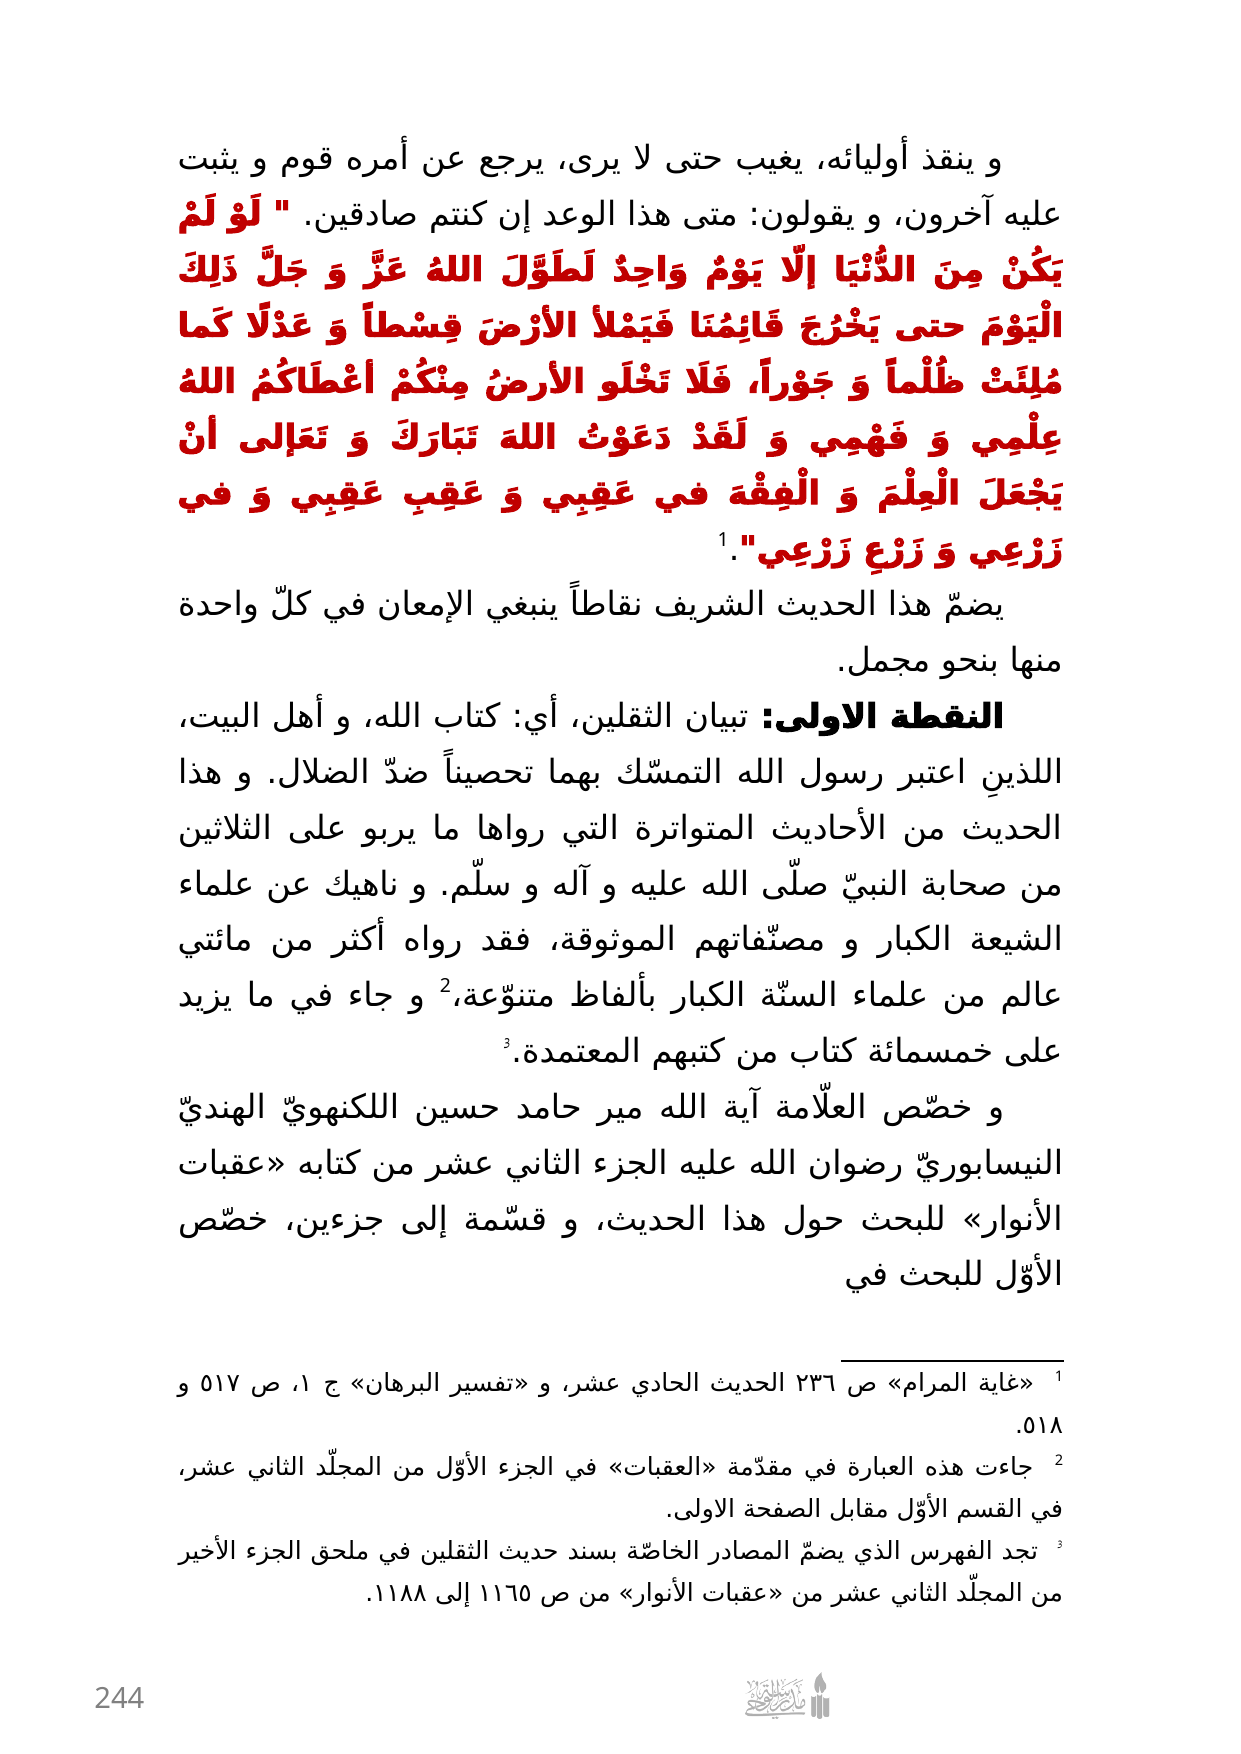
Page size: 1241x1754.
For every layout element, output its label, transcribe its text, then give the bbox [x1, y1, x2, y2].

picture [745, 1672, 830, 1719]
text و ينقذ أوليائه، يغيب حتى لا يرى، يرجع عن أمره قوم و يثبت عليه آخرون، و يقولون: متى هذا الوعد إن كنتم صادقين. " لَوْ لَمْ يَكُنْ مِنَ الدُّنْيَا إلّا يَوْمٌ وَاحِدٌ لَطَوَّلَ اللهُ عَزَّ وَ جَلَّ ذَلِكَ الْيَوْمَ حتى يَخْرُجَ قَائِمُنَا فَيَمْلأ الأرْضَ قِسْطاً وَ عَدْلًا كَما مُلِئَتْ ظُلْماً وَ جَوْراً، فَلَا تَخْلَو الأرضُ مِنْكُمْ أعْطَاكُمُ اللهُ عِلْمِي وَ فَهْمِي وَ لَقَدْ دَعَوْتُ اللهَ تَبَارَكَ وَ تَعَإلى أنْ يَجْعَلَ الْعِلْمَ وَ الْفِقْهَ في عَقِبِي وَ عَقِبِ عَقِبِي وَ في زَرْعِي وَ زَرْعِ زَرْعِي". [177, 136, 1063, 582]
text النقطة الاولى: تبيان الثقلين، أي: كتاب الله، و أهل البيت، اللذينِ اعتبر رسول الله التمسّك بهما تحصيناً ضدّ الضلال. و هذا الحديث من الأحاديث المتواترة التي رواها ما يربو على الثلاثين من صحابة النبيّ صلّى الله عليه و آله و سلّم. و ناهيك عن علماء الشيعة الكبار و مصنّفاتهم الموثوقة، فقد رواه أكثر من مائتي عالم من علماء السنّة الكبار بألفاظ متنوّعة، و جاء في ما يزيد على خمسمائة كتاب من كتبهم المعتمدة. [177, 694, 1063, 1085]
text يضمّ هذا الحديث الشريف نقاطاً ينبغي الإمعان في كلّ واحدة منها بنحو مجمل. [177, 582, 1063, 694]
text و خصّص العلّامة آية الله مير حامد حسين اللكنهويّ الهنديّ النيسابوريّ رضوان الله عليه الجزء الثاني عشر من كتابه «عقبات الأنوار» للبحث حول هذا الحديث، و قسّمة إلى جزءين، خصّص الأوّل للبحث في‏ [177, 1085, 1063, 1308]
